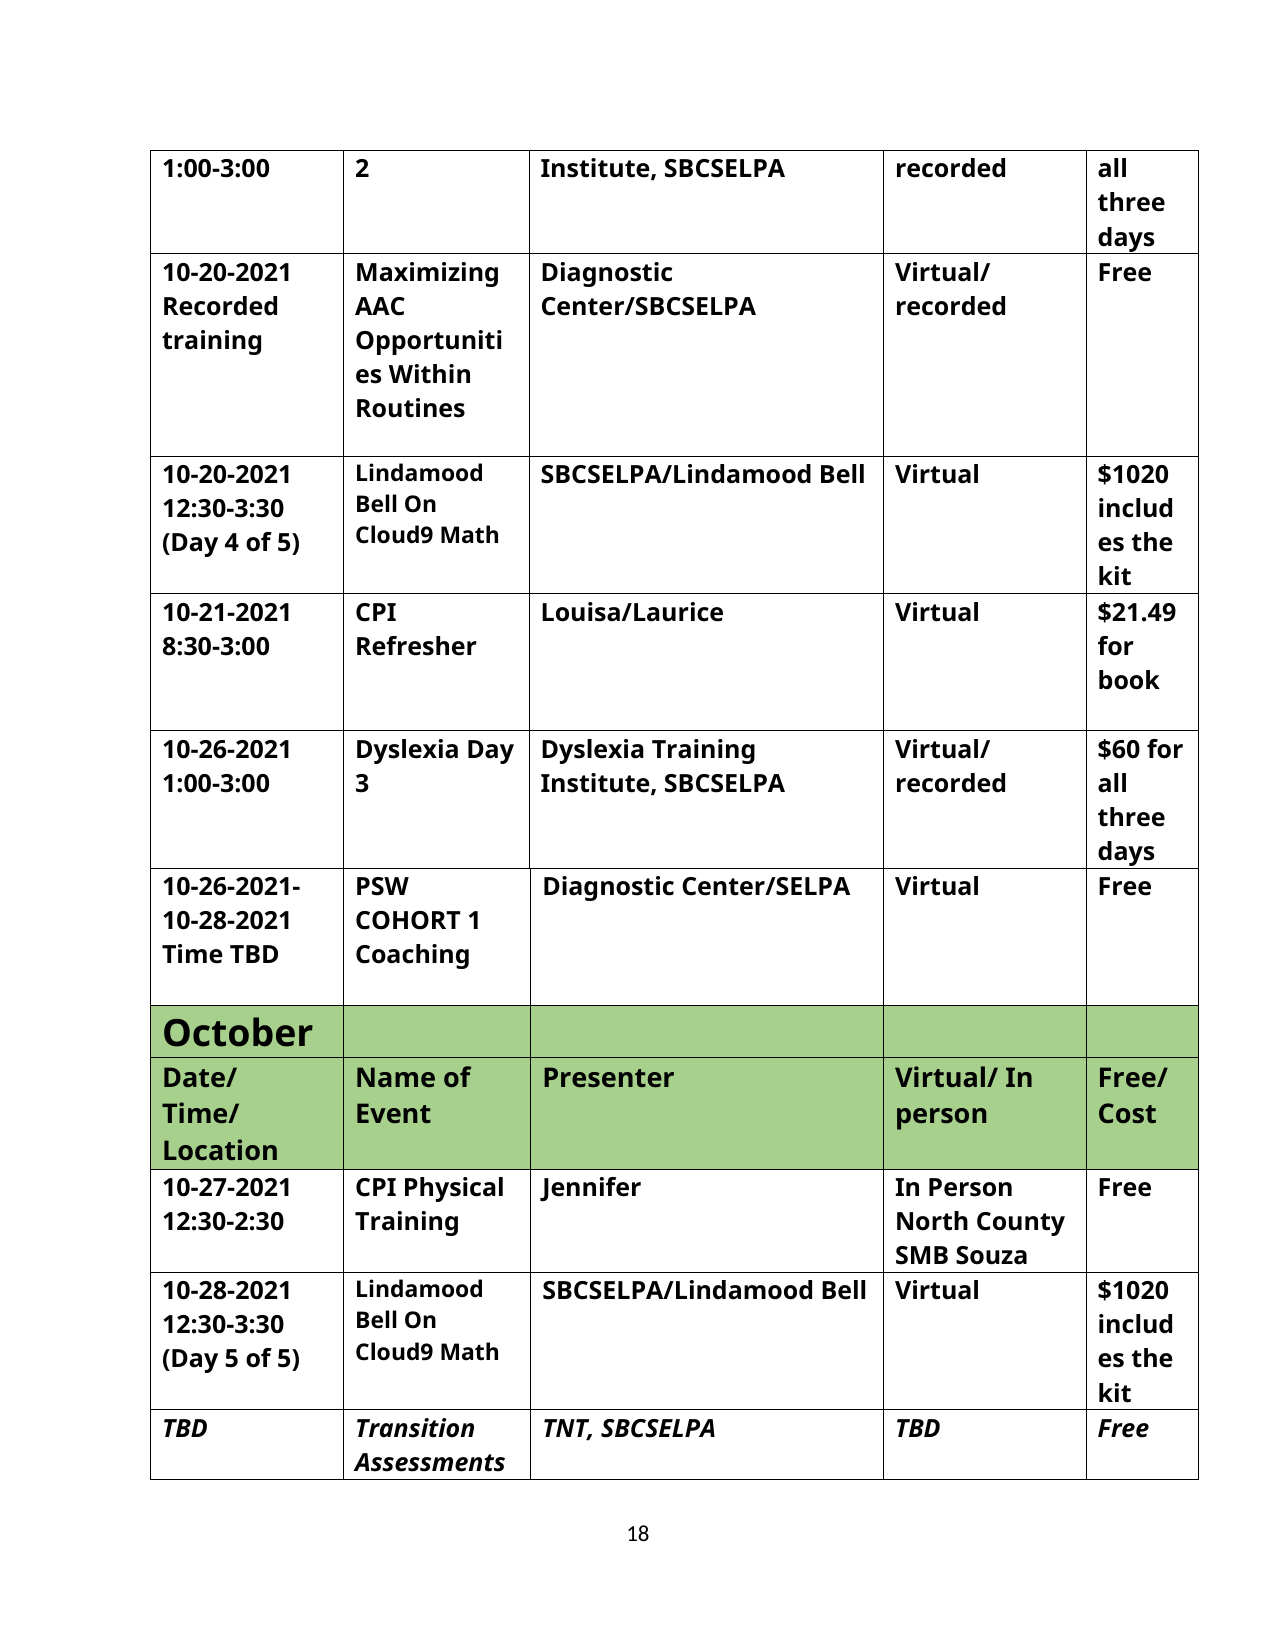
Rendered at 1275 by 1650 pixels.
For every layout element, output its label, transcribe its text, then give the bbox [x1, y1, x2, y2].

table_cell 10-26-2021- 10-28-2021 Time TBD [151, 869, 343, 1005]
table_cell Name of Event [344, 1058, 530, 1169]
table_cell Lindamood Bell On Cloud9 Math [344, 1273, 530, 1409]
table_cell Dyslexia Training Institute, SBCSELPA [530, 731, 883, 868]
table_cell 10-20-2021 Recorded training [151, 254, 343, 456]
table_cell [344, 1006, 530, 1057]
table_cell Dyslexia Day 2 [344, 151, 529, 253]
table_cell PSW COHORT 1 Coaching [344, 869, 530, 1005]
table_cell [884, 1006, 1086, 1057]
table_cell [530, 151, 883, 253]
table_cell 10-26-2021 1:00-3:00 [151, 731, 343, 868]
table_cell CPI Refresher [344, 594, 529, 730]
table_cell CPI Physical Training [344, 1170, 530, 1272]
table_cell Free [1087, 869, 1198, 1005]
table_cell $1020 includes the kit [1087, 1273, 1198, 1409]
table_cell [344, 1410, 530, 1478]
table_cell 10-27-2021 12:30-2:30 [151, 1170, 343, 1272]
table_cell Diagnostic Center/SBCSELPA [530, 254, 883, 456]
table_cell Jennifer [531, 1170, 883, 1272]
table_cell SBCSELPA/Lindamood Bell [530, 457, 883, 593]
table_cell Maximizing AAC Opportunities Within Routines [344, 254, 529, 456]
table_cell 10-20-2021 12:30-3:30 (Day 4 of 5) [151, 457, 343, 593]
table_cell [1087, 151, 1198, 253]
table_cell SBCSELPA/Lindamood Bell [531, 1273, 883, 1409]
table_cell TNT, SBCSELPA [531, 1410, 883, 1478]
table_cell 10-28-2021 12:30-3:30 (Day 5 of 5) [151, 1273, 343, 1409]
table_cell Dyslexia Day 3 [344, 731, 529, 868]
table_cell Free/ Cost [1087, 1058, 1198, 1169]
table_cell TBD [151, 1410, 343, 1478]
table_cell In Person North County SMB Souza [884, 1170, 1086, 1272]
table_cell Presenter [531, 1058, 883, 1169]
table_cell Virtual [884, 1273, 1086, 1409]
table_cell Virtual [884, 869, 1086, 1005]
table_cell October [151, 1006, 343, 1057]
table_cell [151, 151, 343, 253]
table_cell Virtual [884, 457, 1086, 593]
table_cell 10-21-2021 8:30-3:00 [151, 594, 343, 730]
table_cell $21.49 for book [1087, 594, 1198, 730]
table_cell $60 for all three days [1087, 731, 1198, 868]
table_cell Free [1087, 254, 1198, 456]
table_cell Lindamood Bell On Cloud9 Math [344, 457, 529, 593]
table_cell Date/ Time/Location [151, 1058, 343, 1169]
table_cell Free [1087, 1410, 1198, 1478]
table_cell $1020 includes the kit [1087, 457, 1198, 593]
table_cell Virtual/recorded [884, 731, 1086, 868]
table_cell Louisa/Laurice [530, 594, 883, 730]
table_cell Virtual/ In person [884, 1058, 1086, 1169]
table_cell Virtual/recorded [884, 254, 1086, 456]
table_cell Free [1087, 1170, 1198, 1272]
table_cell TBD [884, 1410, 1086, 1478]
table_cell Diagnostic Center/SELPA [531, 869, 883, 1005]
table_cell [1087, 1006, 1198, 1057]
table_cell [531, 1006, 883, 1057]
table_cell Virtual/recorded [884, 151, 1086, 253]
table_cell Virtual [884, 594, 1086, 730]
